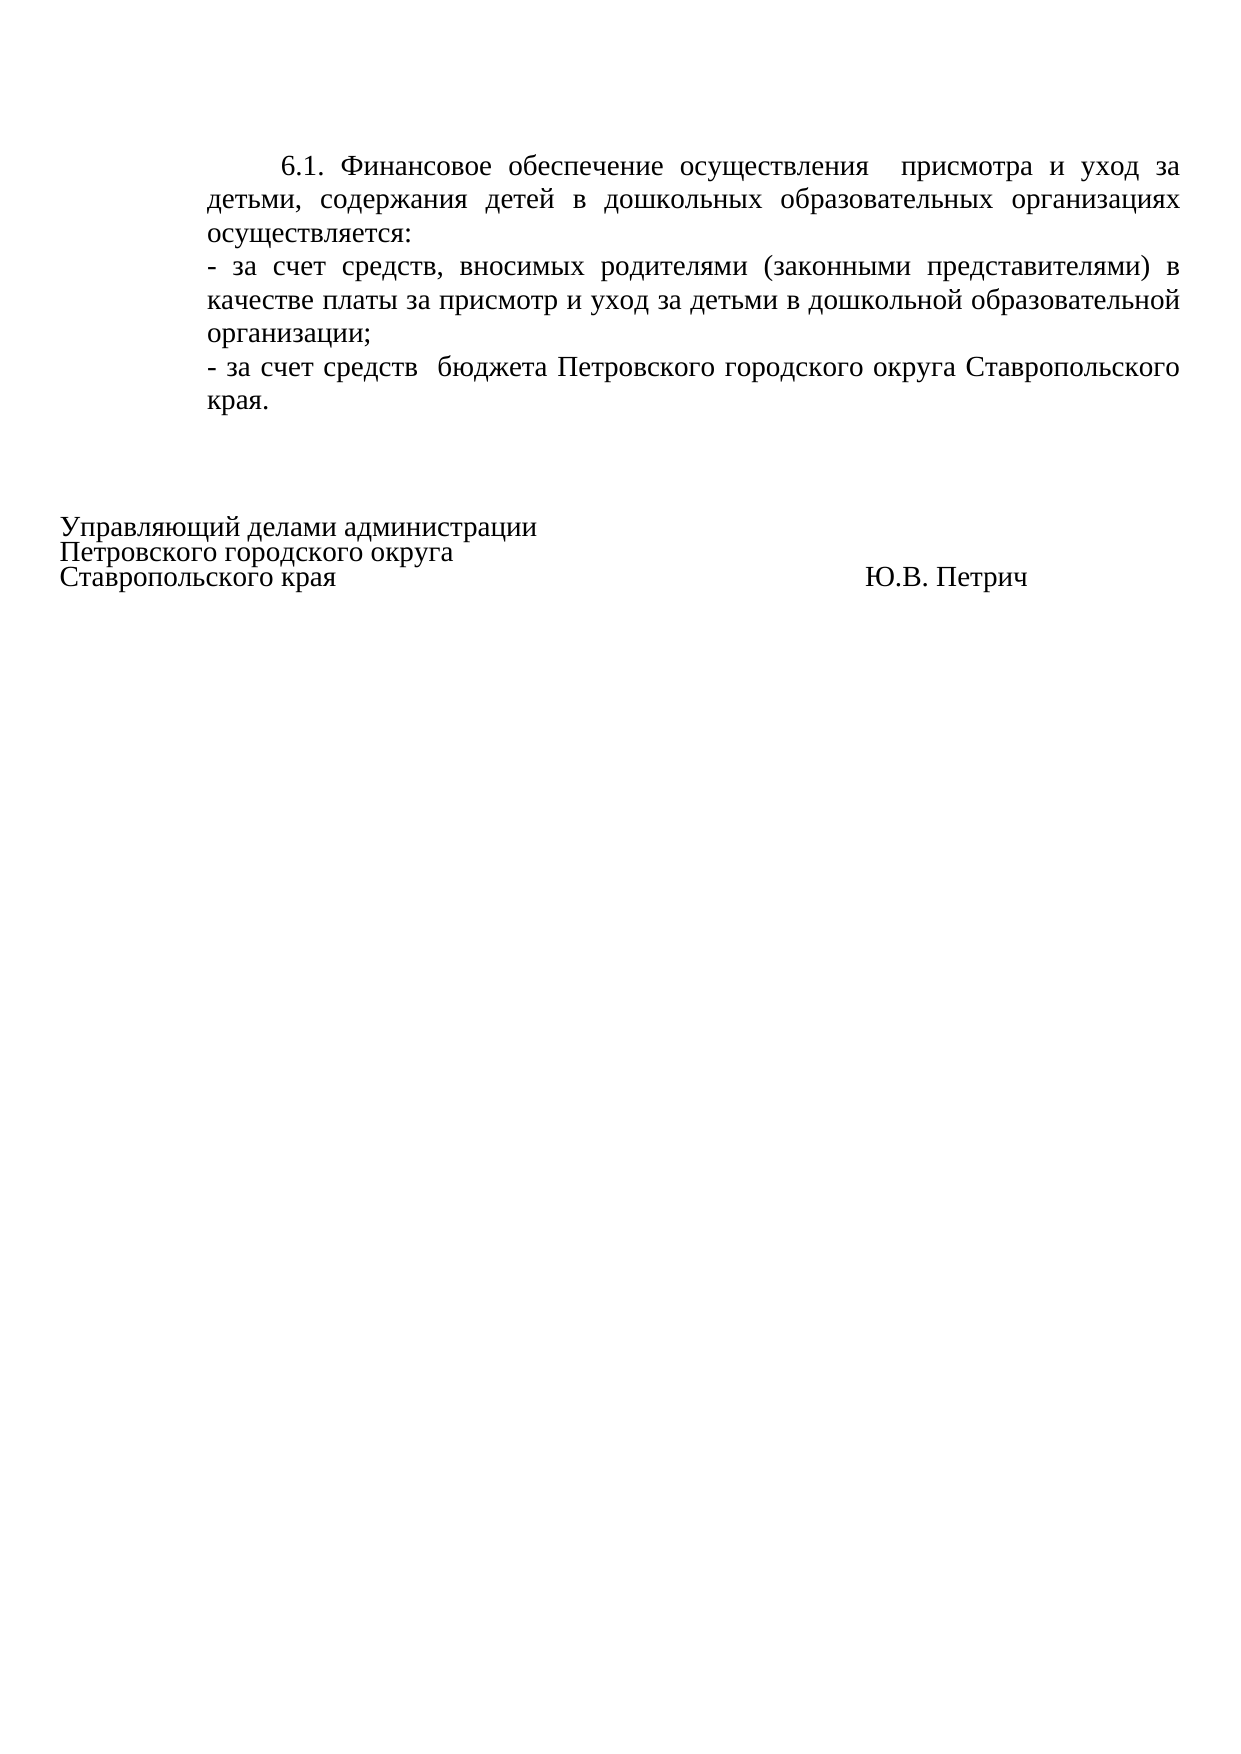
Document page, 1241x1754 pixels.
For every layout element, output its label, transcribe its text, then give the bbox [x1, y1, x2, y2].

text - за счет средств, вносимых родителями (законными представителями) в качестве платы за присмотр и уход за детьми в дошкольной образовательной организации; [207, 248, 1181, 349]
text Петровского городского округа [59, 542, 1181, 567]
text Ставропольского края Ю.В. Петрич [59, 567, 1181, 592]
text 6.1. Финансовое обеспечение осуществления присмотра и уход за детьми, содержания детей в дошкольных образовательных организациях осуществляется: [207, 148, 1181, 248]
text - за счет средств бюджета Петровского городского округа Ставропольского края. [207, 349, 1181, 416]
text Управляющий делами администрации [59, 517, 1181, 542]
